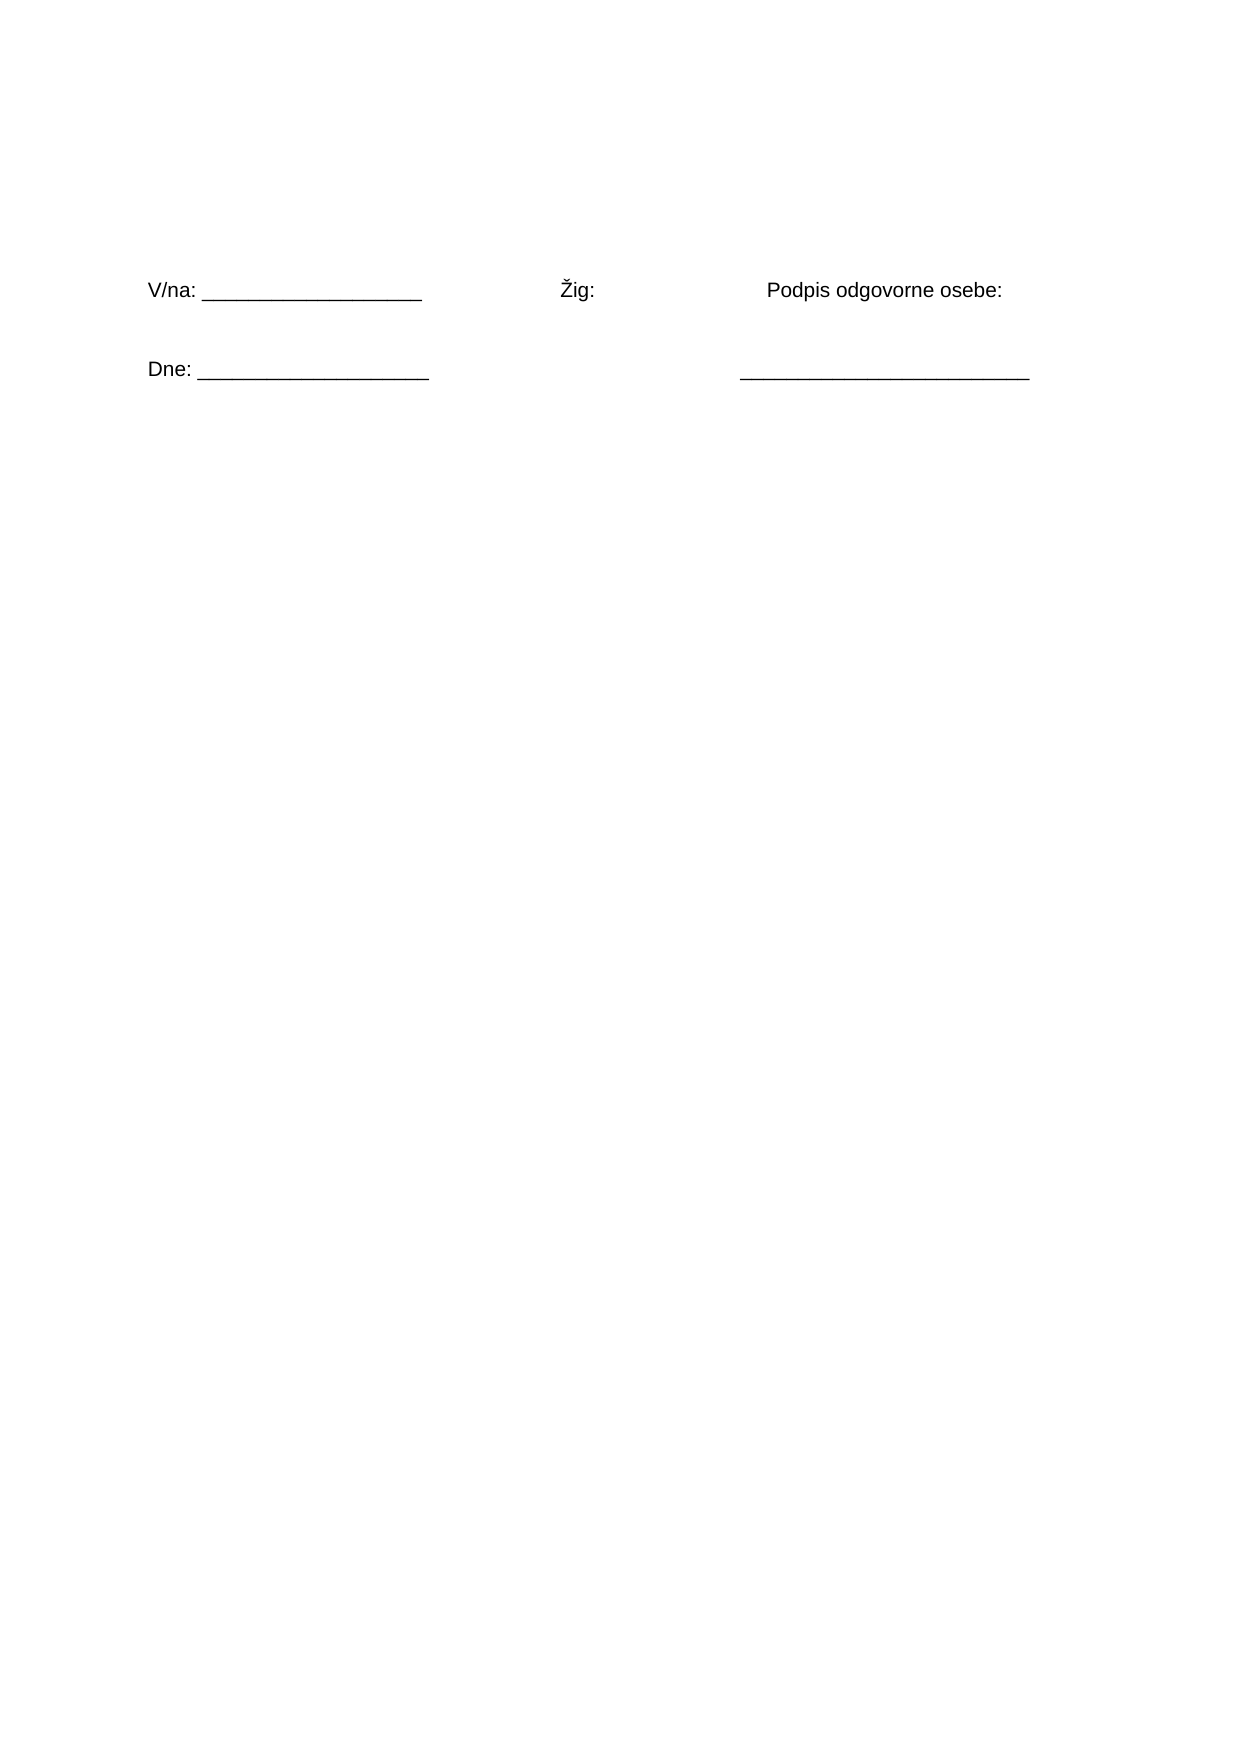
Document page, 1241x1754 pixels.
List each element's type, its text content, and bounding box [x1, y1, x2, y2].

text V/na: ___________________ Žig: Podpis odgovorne osebe: [148, 278, 1093, 302]
text Dne: ____________________ _________________________ [148, 357, 1093, 381]
